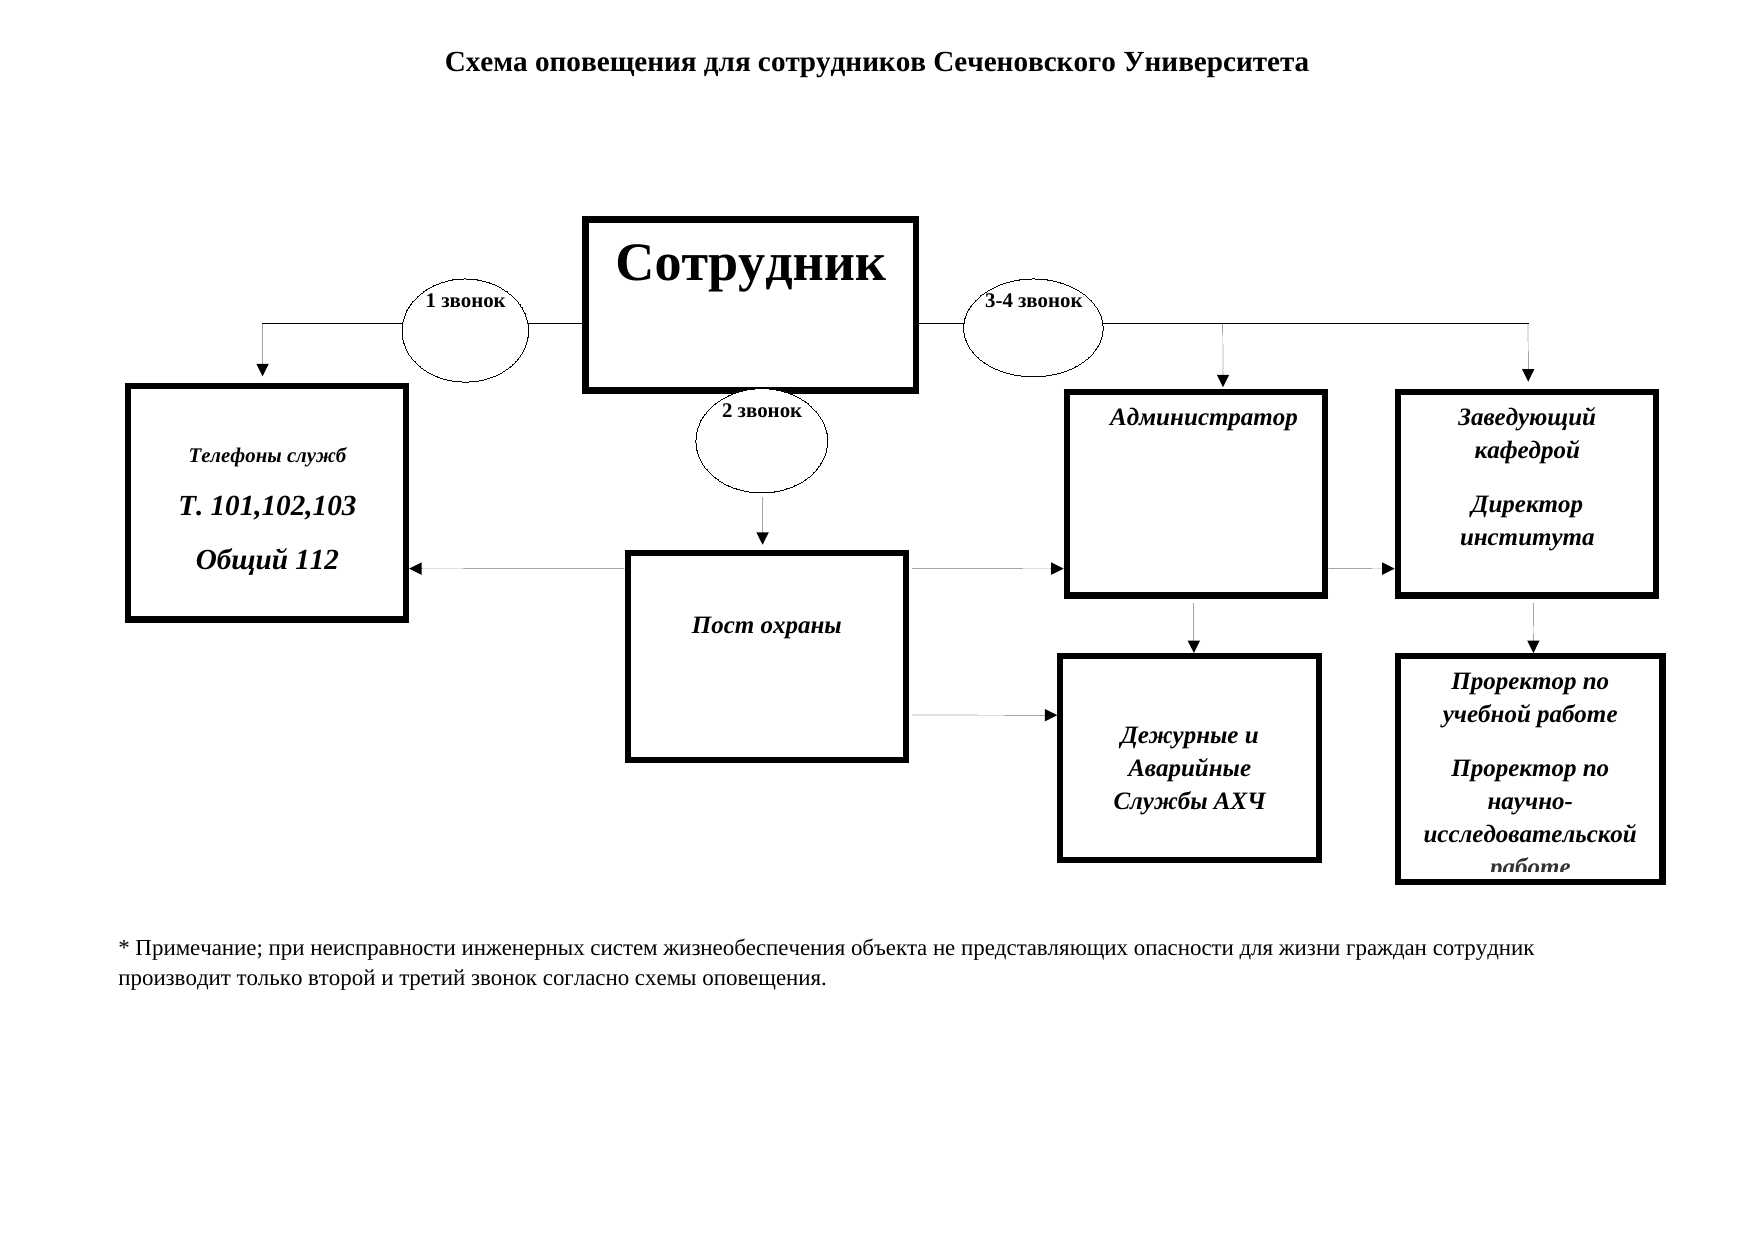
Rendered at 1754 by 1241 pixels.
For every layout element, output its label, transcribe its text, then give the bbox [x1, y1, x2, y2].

text * Примечание; при неисправности инженерных систем жизнеобеспечения объекта не представляющих опасности для жизни граждан сотрудник производит только второй и третий звонок согласно схемы оповещения. [118, 934, 1636, 990]
text Схема оповещения для сотрудников Сеченовского Университета [118, 44, 1636, 78]
